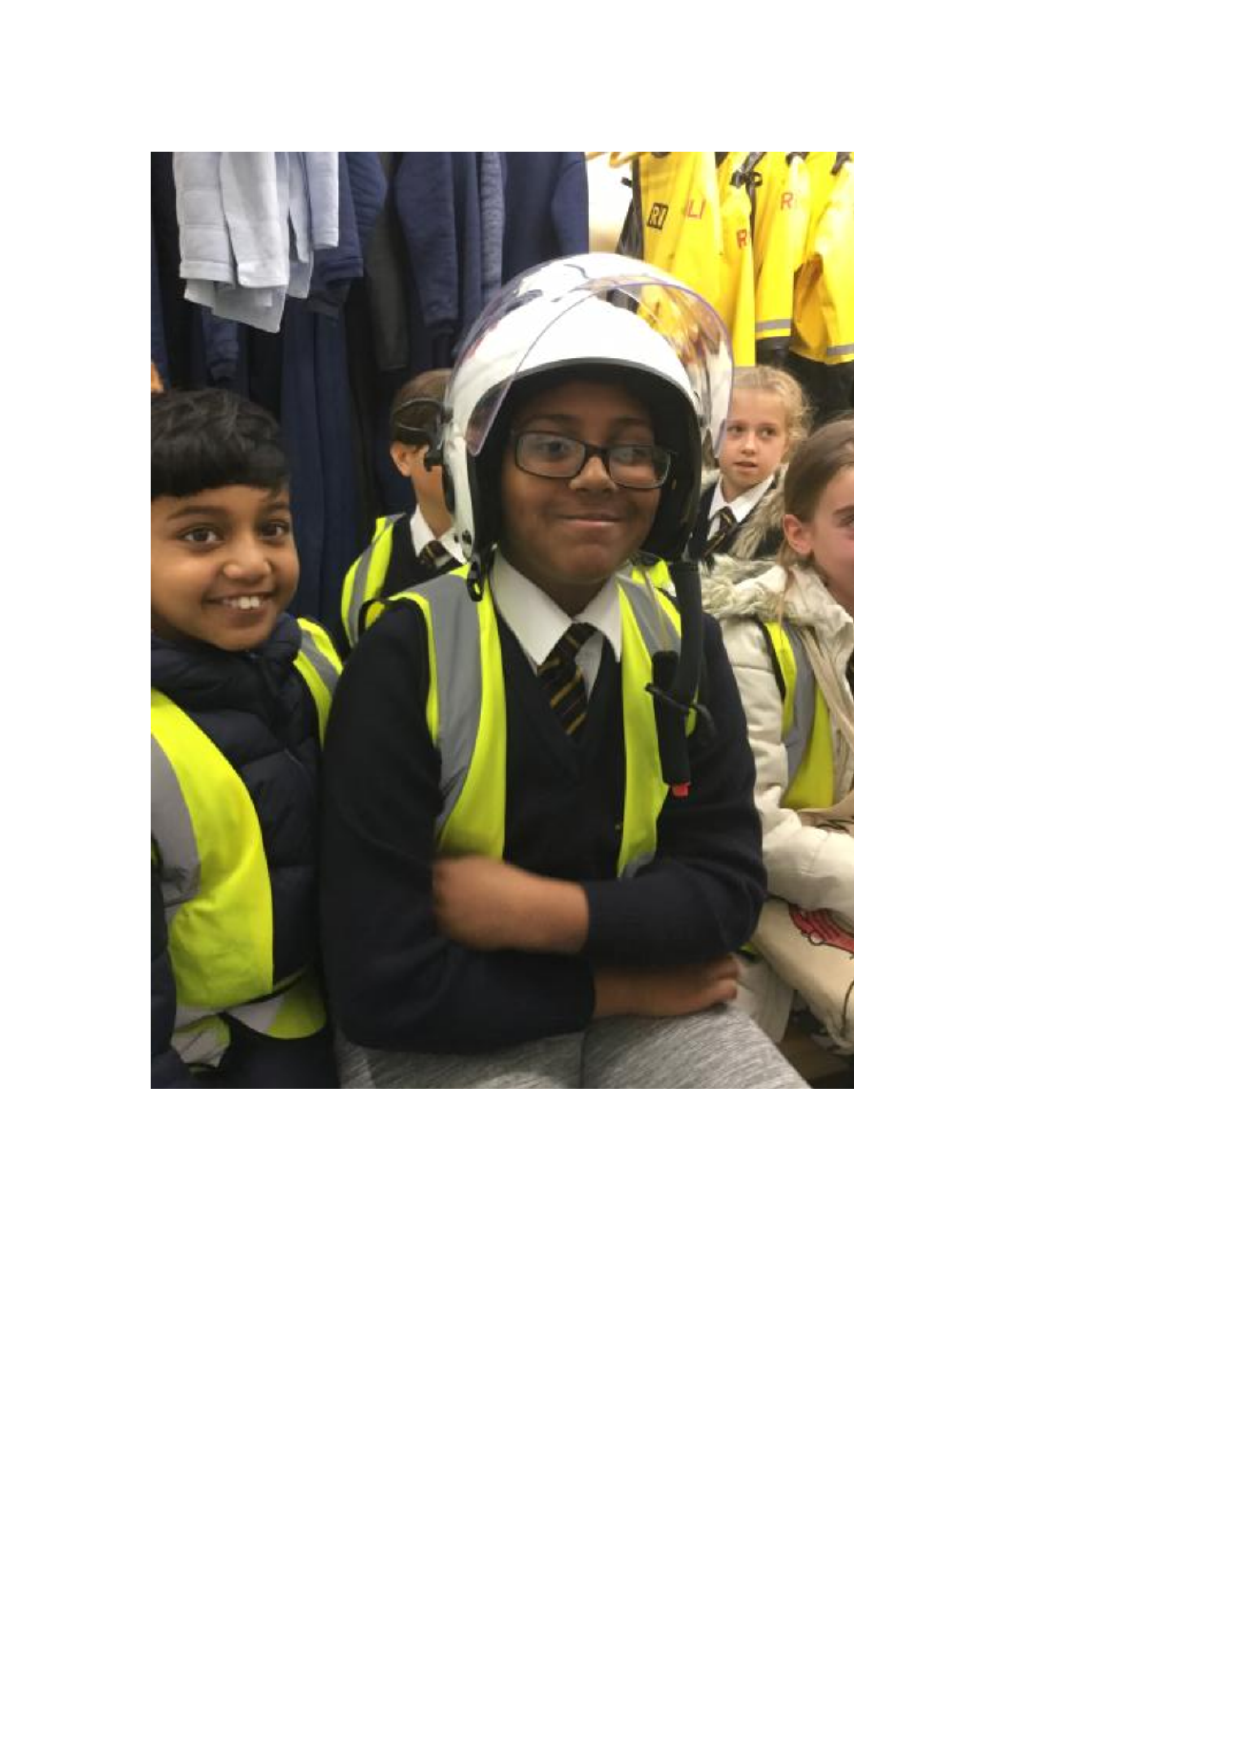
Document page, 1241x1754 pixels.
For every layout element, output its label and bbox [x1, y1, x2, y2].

picture [151, 153, 854, 1088]
